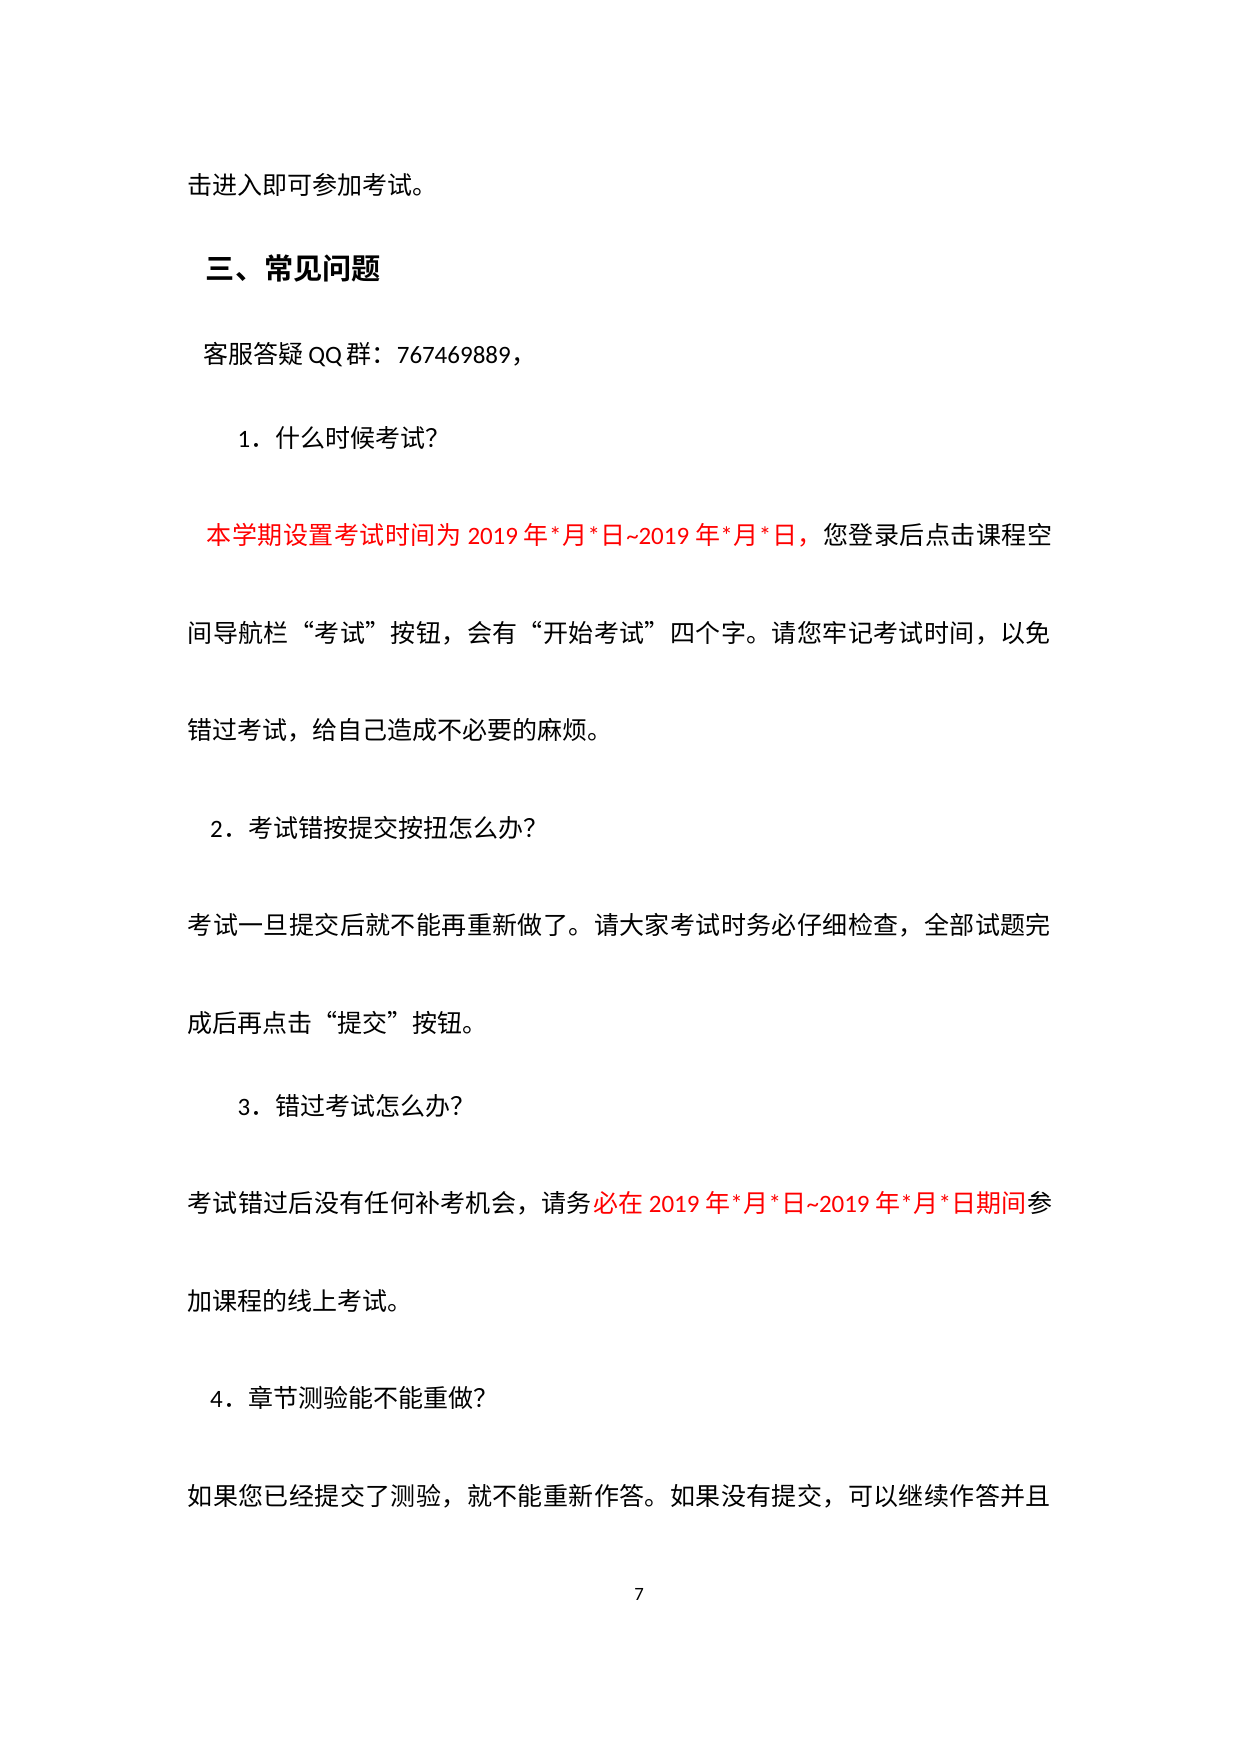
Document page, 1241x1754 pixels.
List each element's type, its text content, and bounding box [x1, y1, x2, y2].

text 客服答疑QQ群：767469889， [187, 321, 1053, 386]
text 三、常见问题 [187, 234, 1053, 299]
text 1．什么时候考试？ 本学期设置考试时间为2019年*月*日~2019年*月*日，您登录后点击课程空间导航栏“考试”按钮，会有“开始考试”四个字。请您牢记考试时间，以免错过考试，给自己造成不必要的麻烦。 2．考试错按提交按扭怎么办？ 考试一旦提交后就不能再重新做了。请大家考试时务必仔细检查，全部试题完成后再点击“提交”按钮。 [187, 404, 1053, 1054]
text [187, 151, 1053, 216]
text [187, 1072, 1053, 1527]
